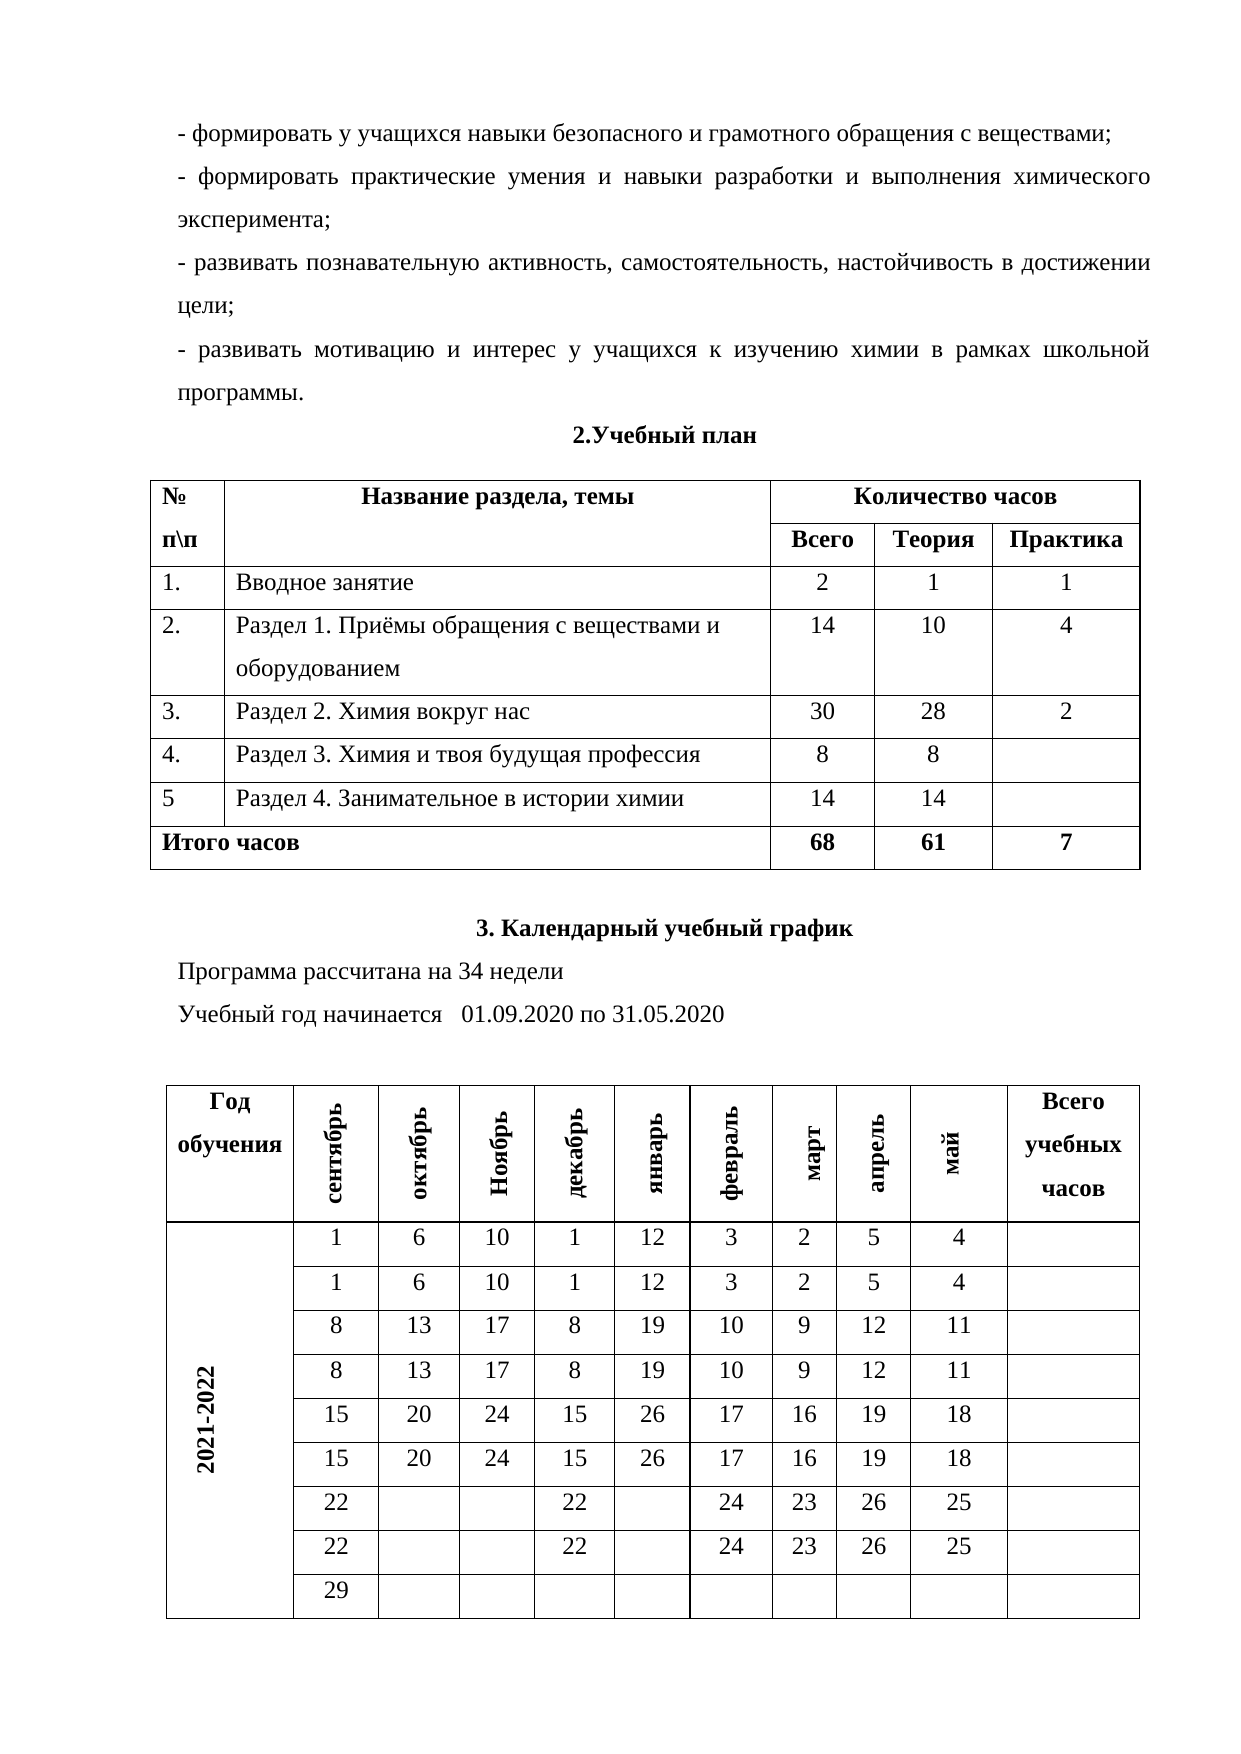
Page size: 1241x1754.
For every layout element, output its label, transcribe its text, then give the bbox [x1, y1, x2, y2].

table_cell 28 [875, 696, 992, 738]
table_cell 22 [535, 1531, 614, 1574]
table_cell 25 [911, 1487, 1007, 1530]
table_cell 4 [911, 1223, 1007, 1266]
table_cell 10 [875, 610, 992, 695]
table_cell [1008, 1399, 1139, 1442]
table_cell 15 [294, 1399, 378, 1442]
table_cell 2 [993, 696, 1139, 738]
table_cell 22 [294, 1487, 378, 1530]
table_cell 12 [615, 1267, 689, 1309]
table_cell 15 [535, 1399, 614, 1442]
table_cell 3. [151, 696, 224, 738]
table_cell 15 [294, 1443, 378, 1486]
table_cell 17 [460, 1311, 534, 1354]
table_cell 17 [691, 1443, 772, 1486]
table_cell 8 [875, 739, 992, 782]
table_cell [1008, 1487, 1139, 1530]
table_cell 18 [911, 1399, 1007, 1442]
table_cell [379, 1531, 459, 1574]
table_cell 19 [615, 1355, 689, 1398]
table_cell 16 [773, 1443, 836, 1486]
table_cell 12 [615, 1223, 689, 1266]
table_cell 22 [535, 1487, 614, 1530]
table_header Название раздела, темы [225, 481, 770, 566]
table_cell 8 [771, 739, 874, 782]
table_cell 12 [837, 1355, 910, 1398]
table_cell 5 [837, 1223, 910, 1266]
table_cell 6 [379, 1223, 459, 1266]
table_cell 11 [911, 1311, 1007, 1354]
text - развивать познавательную активность, самостоятельность, настойчивость в достижении цели; [177, 247, 1152, 319]
table_cell Раздел 2. Химия вокруг нас [225, 696, 770, 738]
table_cell 8 [535, 1355, 614, 1398]
table_cell 3 [691, 1223, 772, 1266]
table_cell 10 [460, 1267, 534, 1309]
table_cell [460, 1575, 534, 1618]
table_cell [1008, 1223, 1139, 1266]
table_header март [773, 1086, 836, 1221]
table_cell 19 [837, 1399, 910, 1442]
table_header октябрь [379, 1086, 459, 1221]
table_cell 16 [773, 1399, 836, 1442]
table_cell 8 [535, 1311, 614, 1354]
table_cell 22 [294, 1531, 378, 1574]
table_cell 26 [615, 1443, 689, 1486]
table_cell 25 [911, 1531, 1007, 1574]
table_cell 12 [837, 1311, 910, 1354]
table_cell 8 [294, 1311, 378, 1354]
table_cell [535, 1575, 614, 1618]
table_cell 17 [460, 1355, 534, 1398]
table_cell [1008, 1311, 1139, 1354]
table_cell 10 [460, 1223, 534, 1266]
table_cell 1 [294, 1267, 378, 1309]
text 3. Календарный учебный график [177, 913, 1152, 942]
table_cell 15 [535, 1443, 614, 1486]
table_cell 4 [911, 1267, 1007, 1309]
table_cell Практика [993, 524, 1139, 566]
table_cell [773, 1575, 836, 1618]
table_header № п\п [151, 481, 224, 566]
table_cell 20 [379, 1399, 459, 1442]
table_cell 1 [294, 1223, 378, 1266]
table_cell 8 [294, 1355, 378, 1398]
table_cell 29 [294, 1575, 378, 1618]
table_cell 4. [151, 739, 224, 782]
text - формировать практические умения и навыки разработки и выполнения химического эксперимента; [177, 161, 1152, 233]
table_cell 14 [875, 783, 992, 826]
table_header сентябрь [294, 1086, 378, 1221]
table_header Год обучения [167, 1086, 293, 1221]
table_cell 2. [151, 610, 224, 695]
text 2.Учебный план [177, 420, 1152, 449]
table_header январь [615, 1086, 689, 1221]
table_cell [379, 1575, 459, 1618]
table_header декабрь [535, 1086, 614, 1221]
table_cell Раздел 3. Химия и твоя будущая профессия [225, 739, 770, 782]
table_cell [691, 1575, 772, 1618]
table_cell 26 [837, 1487, 910, 1530]
table_cell 61 [875, 827, 992, 869]
table_cell [460, 1487, 534, 1530]
table_cell 7 [993, 827, 1139, 869]
table_cell [379, 1487, 459, 1530]
table_cell 20 [379, 1443, 459, 1486]
table_cell 4 [993, 610, 1139, 695]
table_header май [911, 1086, 1007, 1221]
table_cell 23 [773, 1487, 836, 1530]
table_header Всего учебных часов [1008, 1086, 1139, 1221]
table_cell [460, 1531, 534, 1574]
table_cell 19 [837, 1443, 910, 1486]
table_cell 24 [691, 1531, 772, 1574]
table_cell 2 [773, 1267, 836, 1309]
table_cell [993, 783, 1139, 826]
table_cell 2021-2022 [167, 1223, 293, 1618]
table_cell 24 [460, 1399, 534, 1442]
table_cell [911, 1575, 1007, 1618]
table_header Ноябрь [460, 1086, 534, 1221]
table_cell [837, 1575, 910, 1618]
table_cell Всего [771, 524, 874, 566]
table_cell 26 [837, 1531, 910, 1574]
table_cell 13 [379, 1355, 459, 1398]
table_cell 3 [691, 1267, 772, 1309]
table_cell 26 [615, 1399, 689, 1442]
table_cell 1 [993, 567, 1139, 609]
table_cell 9 [773, 1355, 836, 1398]
table_cell 30 [771, 696, 874, 738]
table_cell 9 [773, 1311, 836, 1354]
table_cell [615, 1575, 689, 1618]
table_cell 24 [460, 1443, 534, 1486]
table_cell 23 [773, 1531, 836, 1574]
table_cell [1008, 1355, 1139, 1398]
table_cell 14 [771, 783, 874, 826]
table_header Количество часов [771, 481, 1139, 523]
table_cell 19 [615, 1311, 689, 1354]
table_cell 68 [771, 827, 874, 869]
table_header апрель [837, 1086, 910, 1221]
table_cell 1 [535, 1223, 614, 1266]
table_cell 2 [773, 1223, 836, 1266]
table_cell 1 [875, 567, 992, 609]
table_cell 18 [911, 1443, 1007, 1486]
table_cell Вводное занятие [225, 567, 770, 609]
table_cell [615, 1487, 689, 1530]
table_cell 13 [379, 1311, 459, 1354]
table_cell Раздел 1. Приёмы обращения с веществами и оборудованием [225, 610, 770, 695]
table_cell 17 [691, 1399, 772, 1442]
table_cell 2 [771, 567, 874, 609]
text - развивать мотивацию и интерес у учащихся к изучению химии в рамках школьной программы. [177, 334, 1152, 406]
table_cell 1 [535, 1267, 614, 1309]
table_cell Теория [875, 524, 992, 566]
table_cell 11 [911, 1355, 1007, 1398]
text - формировать у учащихся навыки безопасного и грамотного обращения с веществами; [177, 118, 1152, 147]
table_cell 5 [151, 783, 224, 826]
table_cell [1008, 1531, 1139, 1574]
table_cell 1. [151, 567, 224, 609]
table_cell Раздел 4. Занимательное в истории химии [225, 783, 770, 826]
table_cell 10 [691, 1311, 772, 1354]
table_cell 24 [691, 1487, 772, 1530]
table_cell [993, 739, 1139, 782]
table_cell 5 [837, 1267, 910, 1309]
table_cell [1008, 1575, 1139, 1618]
table_cell [1008, 1267, 1139, 1309]
table_cell Итого часов [151, 827, 770, 869]
table_cell [615, 1531, 689, 1574]
table_cell 14 [771, 610, 874, 695]
table_cell 6 [379, 1267, 459, 1309]
text Учебный год начинается 01.09.2020 по 31.05.2020 [177, 999, 1152, 1028]
table_cell [1008, 1443, 1139, 1486]
text Программа рассчитана на 34 недели [177, 956, 1152, 985]
table_header февраль [691, 1086, 772, 1221]
table_cell 10 [691, 1355, 772, 1398]
